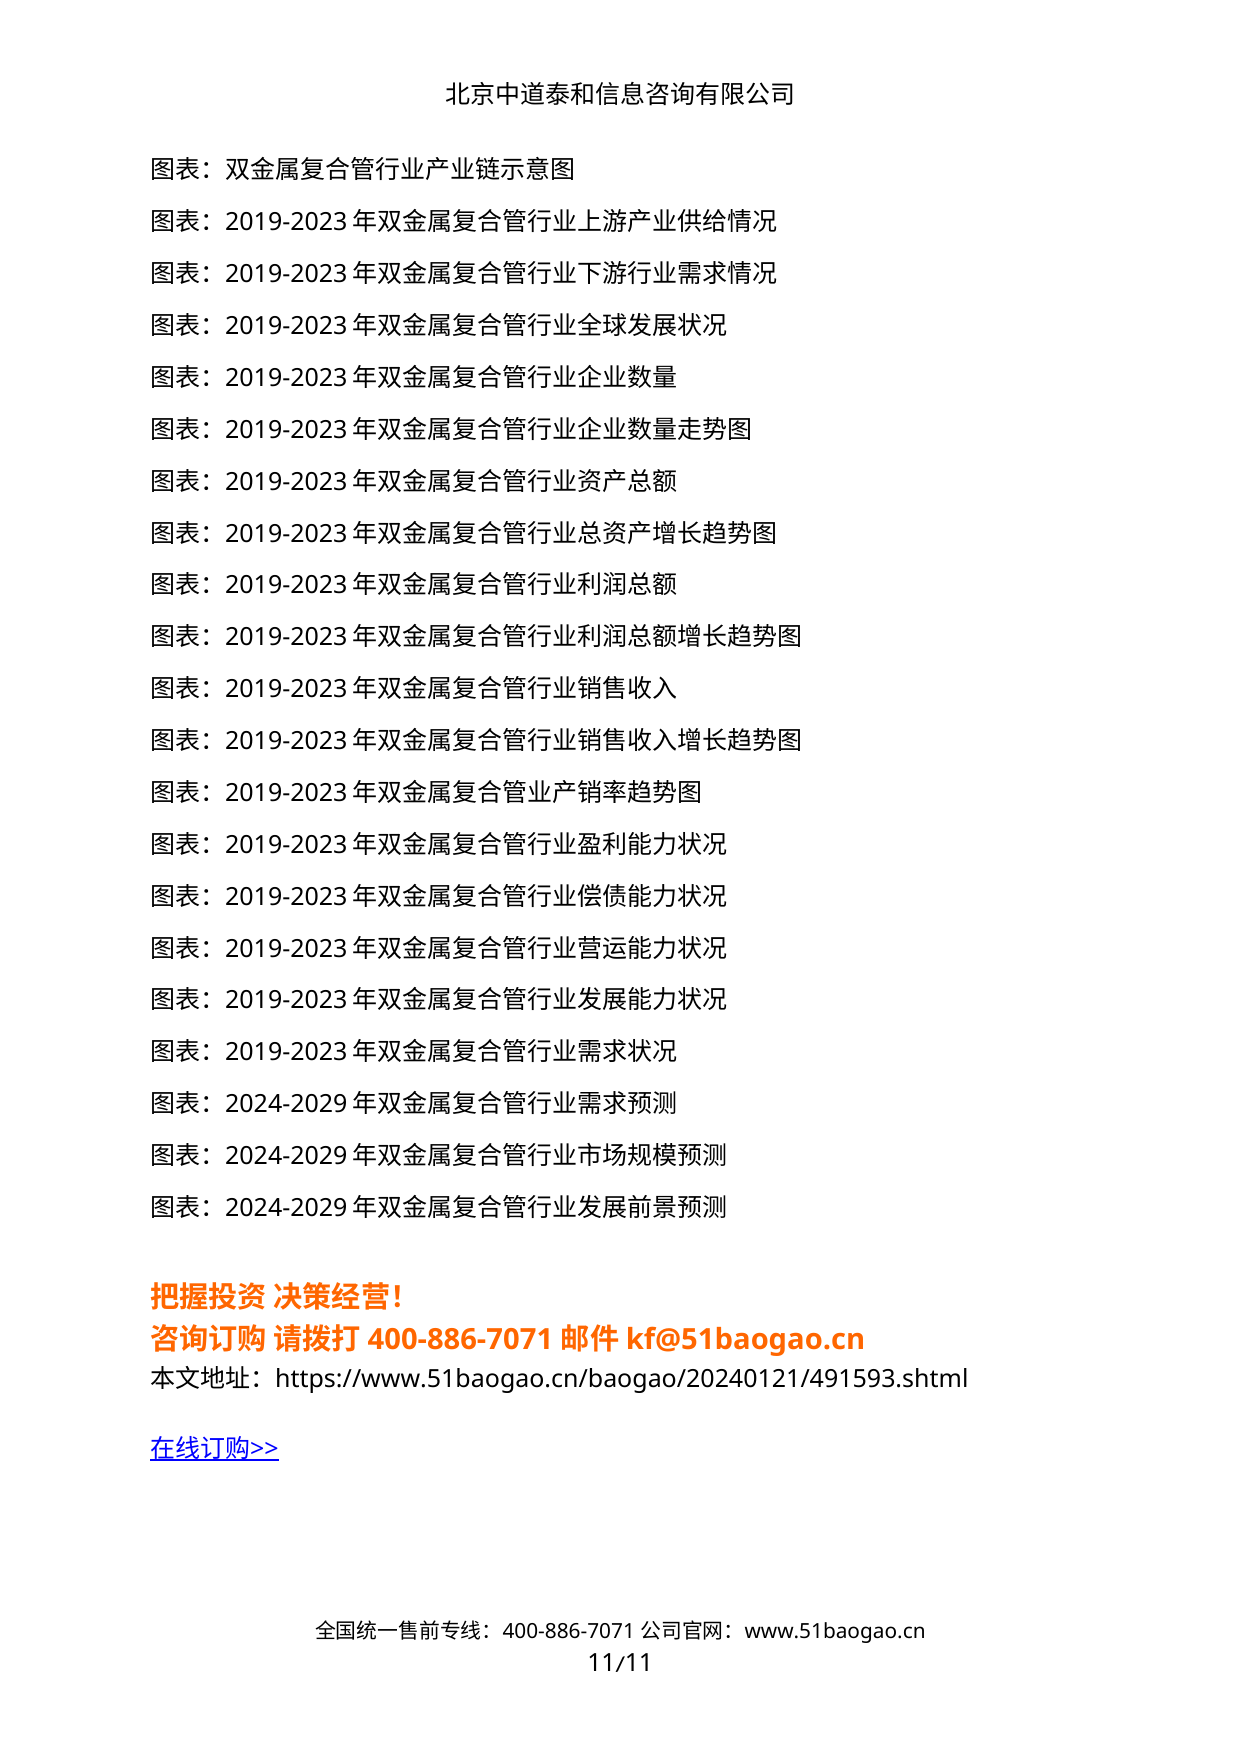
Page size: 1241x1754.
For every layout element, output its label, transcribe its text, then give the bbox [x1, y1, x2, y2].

text 图表：2019-2023年双金属复合管业产销率趋势图 [150, 772, 1090, 809]
text 图表：2019-2023年双金属复合管行业盈利能力状况 [150, 824, 1090, 861]
text 图表：2019-2023年双金属复合管行业企业数量走势图 [150, 409, 1090, 446]
text 图表：2019-2023年双金属复合管行业上游产业供给情况 [150, 202, 1090, 238]
text 图表：2019-2023年双金属复合管行业偿债能力状况 [150, 876, 1090, 912]
text 图表：2019-2023年双金属复合管行业资产总额 [150, 461, 1090, 497]
text 图表：2019-2023年双金属复合管行业利润总额增长趋势图 [150, 617, 1090, 653]
text 把握投资 决策经营！咨询订购 请拨打 400-886-7071 邮件 kf@51baogao.cn本文地址：https://www.51baogao.cn/baogao/20240121/491593.shtml [150, 1239, 1090, 1394]
text 图表：2024-2029年双金属复合管行业发展前景预测 [150, 1187, 1090, 1224]
text 图表：2019-2023年双金属复合管行业总资产增长趋势图 [150, 513, 1090, 549]
text 图表：2019-2023年双金属复合管行业需求状况 [150, 1032, 1090, 1068]
text 图表：2019-2023年双金属复合管行业营运能力状况 [150, 928, 1090, 964]
text 图表：2019-2023年双金属复合管行业销售收入 [150, 669, 1090, 705]
text 图表：2019-2023年双金属复合管行业下游行业需求情况 [150, 254, 1090, 290]
text 图表：2019-2023年双金属复合管行业利润总额 [150, 565, 1090, 601]
text 图表：2019-2023年双金属复合管行业全球发展状况 [150, 306, 1090, 342]
text 图表：2019-2023年双金属复合管行业销售收入增长趋势图 [150, 721, 1090, 757]
text 图表：双金属复合管行业产业链示意图 [150, 150, 1090, 186]
text 图表：2019-2023年双金属复合管行业发展能力状况 [150, 980, 1090, 1016]
text 图表：2024-2029年双金属复合管行业市场规模预测 [150, 1136, 1090, 1172]
text 图表：2019-2023年双金属复合管行业企业数量 [150, 357, 1090, 394]
text 图表：2024-2029年双金属复合管行业需求预测 [150, 1084, 1090, 1120]
text 在线订购>> [150, 1394, 1090, 1465]
